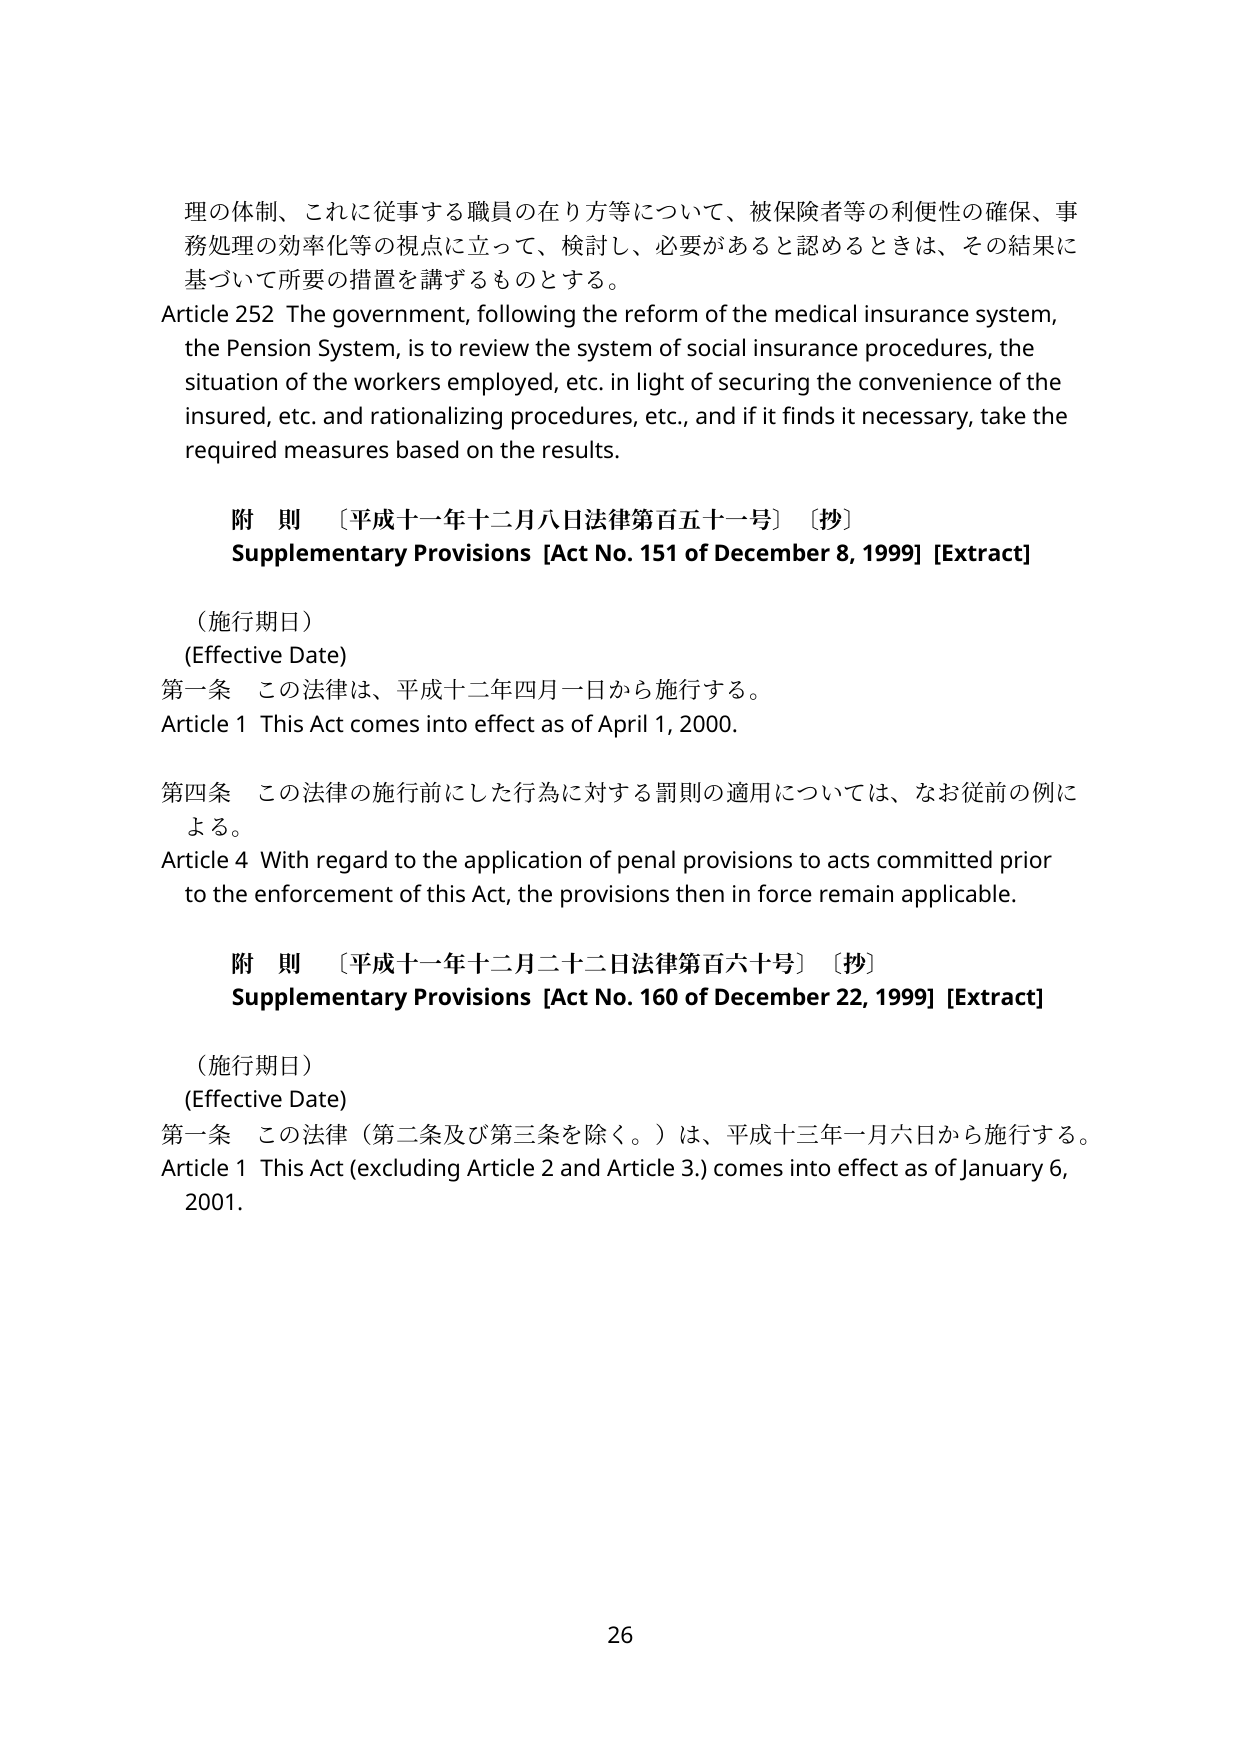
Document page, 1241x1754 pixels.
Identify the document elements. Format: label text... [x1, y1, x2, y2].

text 第四条 この法律の施行前にした行為に対する罰則の適用については、なお従前の例による。 [161, 774, 1079, 843]
text 附 則 〔平成十一年十二月二十二日法律第百六十号〕〔抄〕 [230, 945, 1079, 979]
text Article 1 This Act comes into effect as of April 1, 2000. [161, 706, 1079, 740]
text (Effective Date) [184, 638, 1079, 672]
text （施行期日） [184, 604, 1079, 638]
text 附 則 〔平成十一年十二月八日法律第百五十一号〕〔抄〕 [230, 501, 1079, 535]
text Supplementary Provisions [Act No. 151 of December 8, 1999] [Extract] [230, 535, 1079, 569]
text 第一条 この法律は、平成十二年四月一日から施行する。 [161, 672, 1079, 706]
text (Effective Date) [184, 1082, 1079, 1116]
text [161, 194, 1079, 296]
text Supplementary Provisions [Act No. 160 of December 22, 1999] [Extract] [230, 979, 1079, 1014]
text Article 1 This Act (excluding Article 2 and Article 3.) comes into effect as of January 6, 2001. [161, 1150, 1079, 1219]
text （施行期日） [184, 1048, 1079, 1082]
text 第一条 この法律（第二条及び第三条を除く。）は、平成十三年一月六日から施行する。 [161, 1116, 1079, 1150]
text Article 4 With regard to the application of penal provisions to acts committed prior to the enforcement of this Act, the provisions then in force remain applicable. [161, 843, 1079, 911]
text Article 252 The government, following the reform of the medical insurance system, the Pension System, is to review the system of social insurance procedures, the situation of the workers employed, etc. in light of securing the convenience of the insured, etc. and rationalizing procedures, etc., and if it finds it necessary, take the required measures based on the results. [161, 296, 1079, 467]
